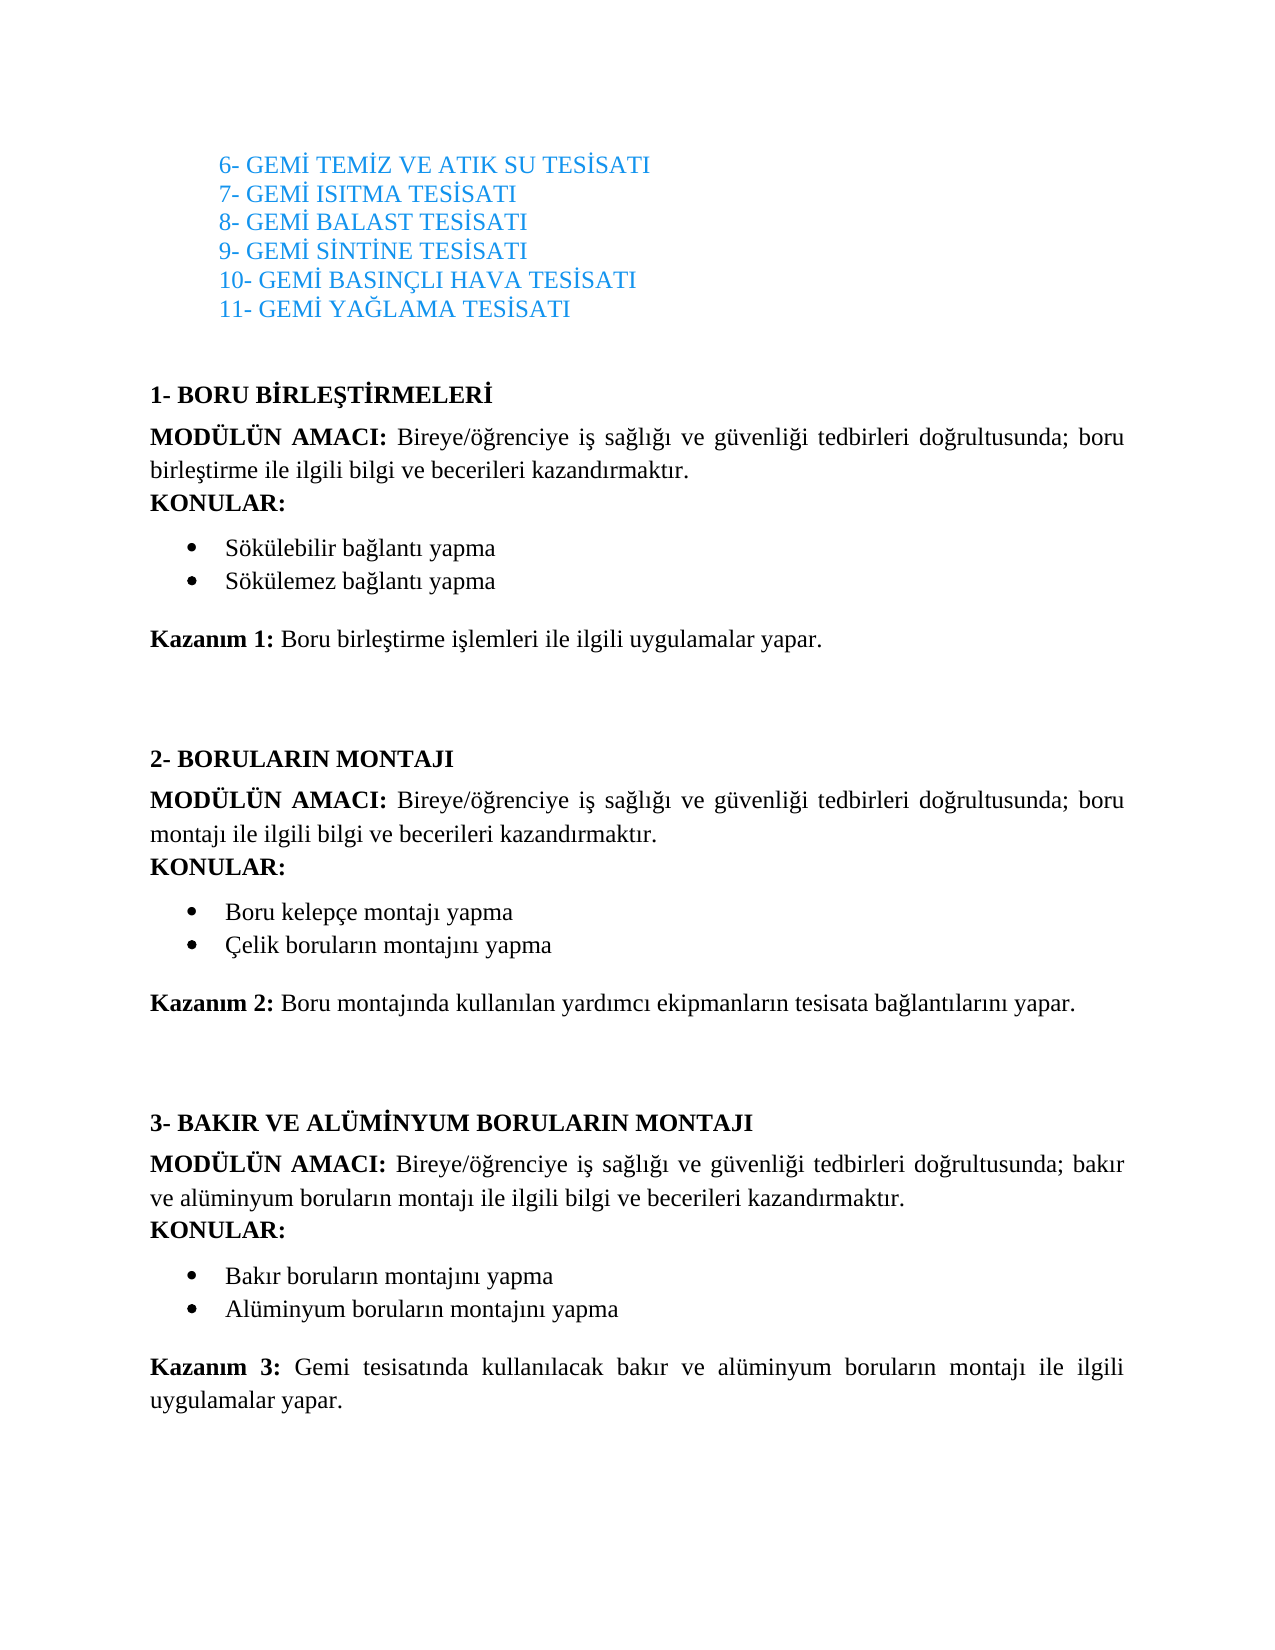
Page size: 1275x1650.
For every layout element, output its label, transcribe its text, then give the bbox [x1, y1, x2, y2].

text 6- GEMİ TEMİZ VE ATIK SU TESİSATI [219, 150, 1125, 179]
list 1- BORU BİRLEŞTİRMELERİ [150, 380, 1125, 409]
text 8- GEMİ BALAST TESİSATI [219, 207, 1125, 236]
text Alüminyum boruların montajını yapma [187, 1294, 1125, 1323]
text Kazanım 3: Gemi tesisatında kullanılacak bakır ve alüminyum boruların montajı ile ilgili uygulamalar yapar. [150, 1352, 1125, 1414]
text Sökülemez bağlantı yapma [187, 566, 1125, 595]
list 2- BORULARIN MONTAJI [150, 744, 1125, 773]
text Bakır boruların montajını yapma [187, 1261, 1125, 1290]
text MODÜLÜN AMACI: Bireye/öğrenciye iş sağlığı ve güvenliği tedbirleri doğrultusunda; boru montajı ile ilgili bilgi ve becerileri kazandırmaktır. [150, 786, 1125, 847]
text KONULAR: [150, 488, 1125, 516]
text 9- GEMİ SİNTİNE TESİSATI [219, 236, 1125, 265]
text 10- GEMİ BASINÇLI HAVA TESİSATI [219, 265, 1125, 294]
text MODÜLÜN AMACI: Bireye/öğrenciye iş sağlığı ve güvenliği tedbirleri doğrultusunda; boru birleştirme ile ilgili bilgi ve becerileri kazandırmaktır. [150, 422, 1125, 483]
text Boru kelepçe montajı yapma [187, 897, 1125, 926]
text Sökülebilir bağlantı yapma [187, 533, 1125, 562]
text MODÜLÜN AMACI: Bireye/öğrenciye iş sağlığı ve güvenliği tedbirleri doğrultusunda; bakır ve alüminyum boruların montajı ile ilgili bilgi ve becerileri kazandırmaktır. [150, 1149, 1125, 1211]
text Kazanım 2: Boru montajında kullanılan yardımcı ekipmanların tesisata bağlantılarını yapar. [150, 988, 1125, 1017]
text Çelik boruların montajını yapma [187, 930, 1125, 959]
text 7- GEMİ ISITMA TESİSATI [219, 179, 1125, 207]
list 3- BAKIR VE ALÜMİNYUM BORULARIN MONTAJI [150, 1108, 1125, 1137]
text Kazanım 1: Boru birleştirme işlemleri ile ilgili uygulamalar yapar. [150, 624, 1125, 653]
text KONULAR: [150, 1216, 1125, 1244]
text 11- GEMİ YAĞLAMA TESİSATI [219, 294, 1125, 322]
text KONULAR: [150, 852, 1125, 880]
